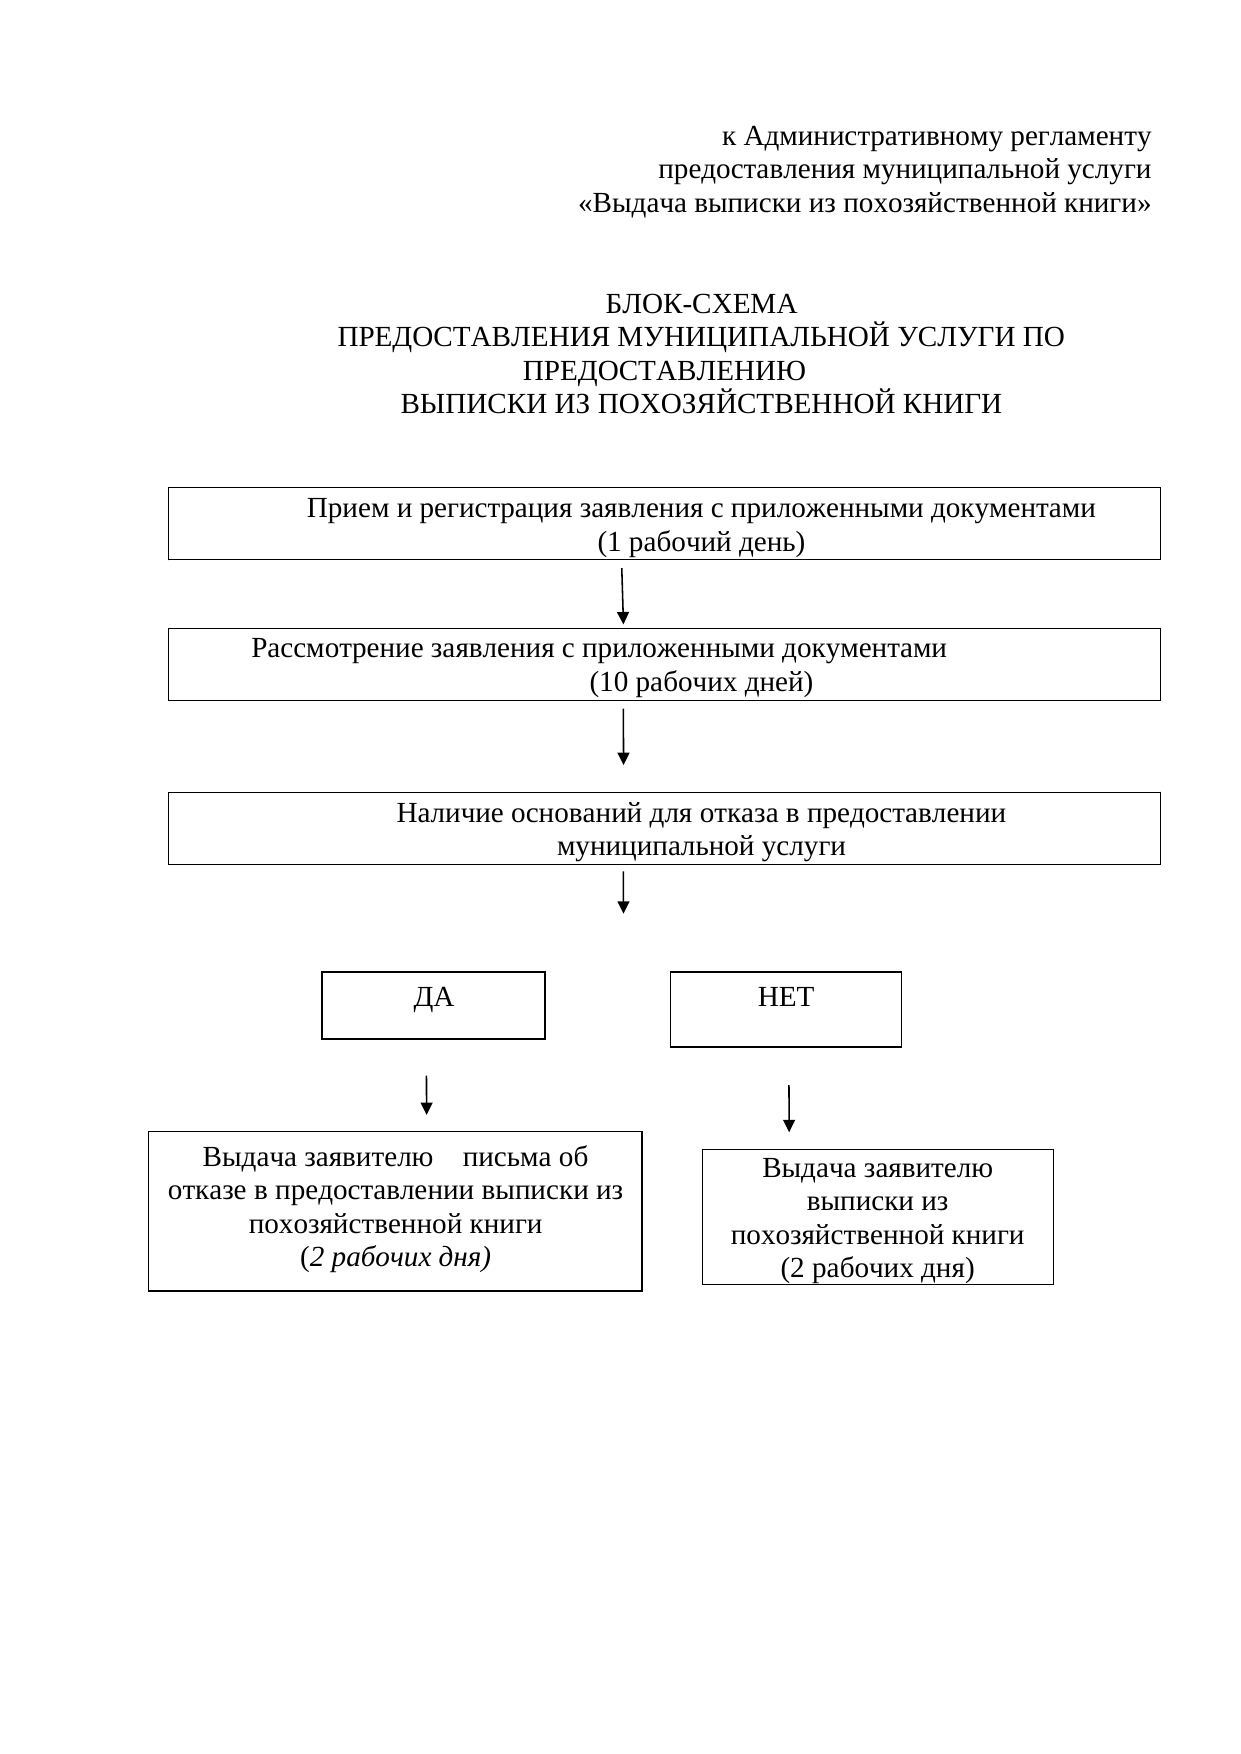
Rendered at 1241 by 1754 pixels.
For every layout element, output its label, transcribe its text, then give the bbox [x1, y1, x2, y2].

text предоставления муниципальной услуги [177, 152, 1152, 185]
text Прием и регистрация заявления с приложенными документами [169, 488, 1160, 521]
text Рассмотрение заявления с приложенными документами [169, 629, 1160, 661]
text БЛОК-СХЕМА [177, 286, 1152, 319]
text ПРЕДОСТАВЛЕНИЯ МУНИЦИПАЛЬНОЙ УСЛУГИ ПО ПРЕДОСТАВЛЕНИЮ [177, 319, 1152, 386]
text к Административному регламенту [177, 118, 1152, 152]
text ВЫПИСКИ ИЗ ПОХОЗЯЙСТВЕННОЙ КНИГИ [177, 386, 1152, 420]
text муниципальной услуги [169, 825, 1160, 864]
text (1 рабочий день) [169, 521, 1160, 559]
text «Выдача выписки из похозяйственной книги» [177, 185, 1152, 219]
text Наличие оснований для отказа в предоставлении [169, 793, 1160, 825]
table_header Выдача заявителю выписки из похозяйственной книги (2 рабочих дня) [703, 1150, 1053, 1284]
text (10 рабочих дней) [169, 661, 1160, 700]
